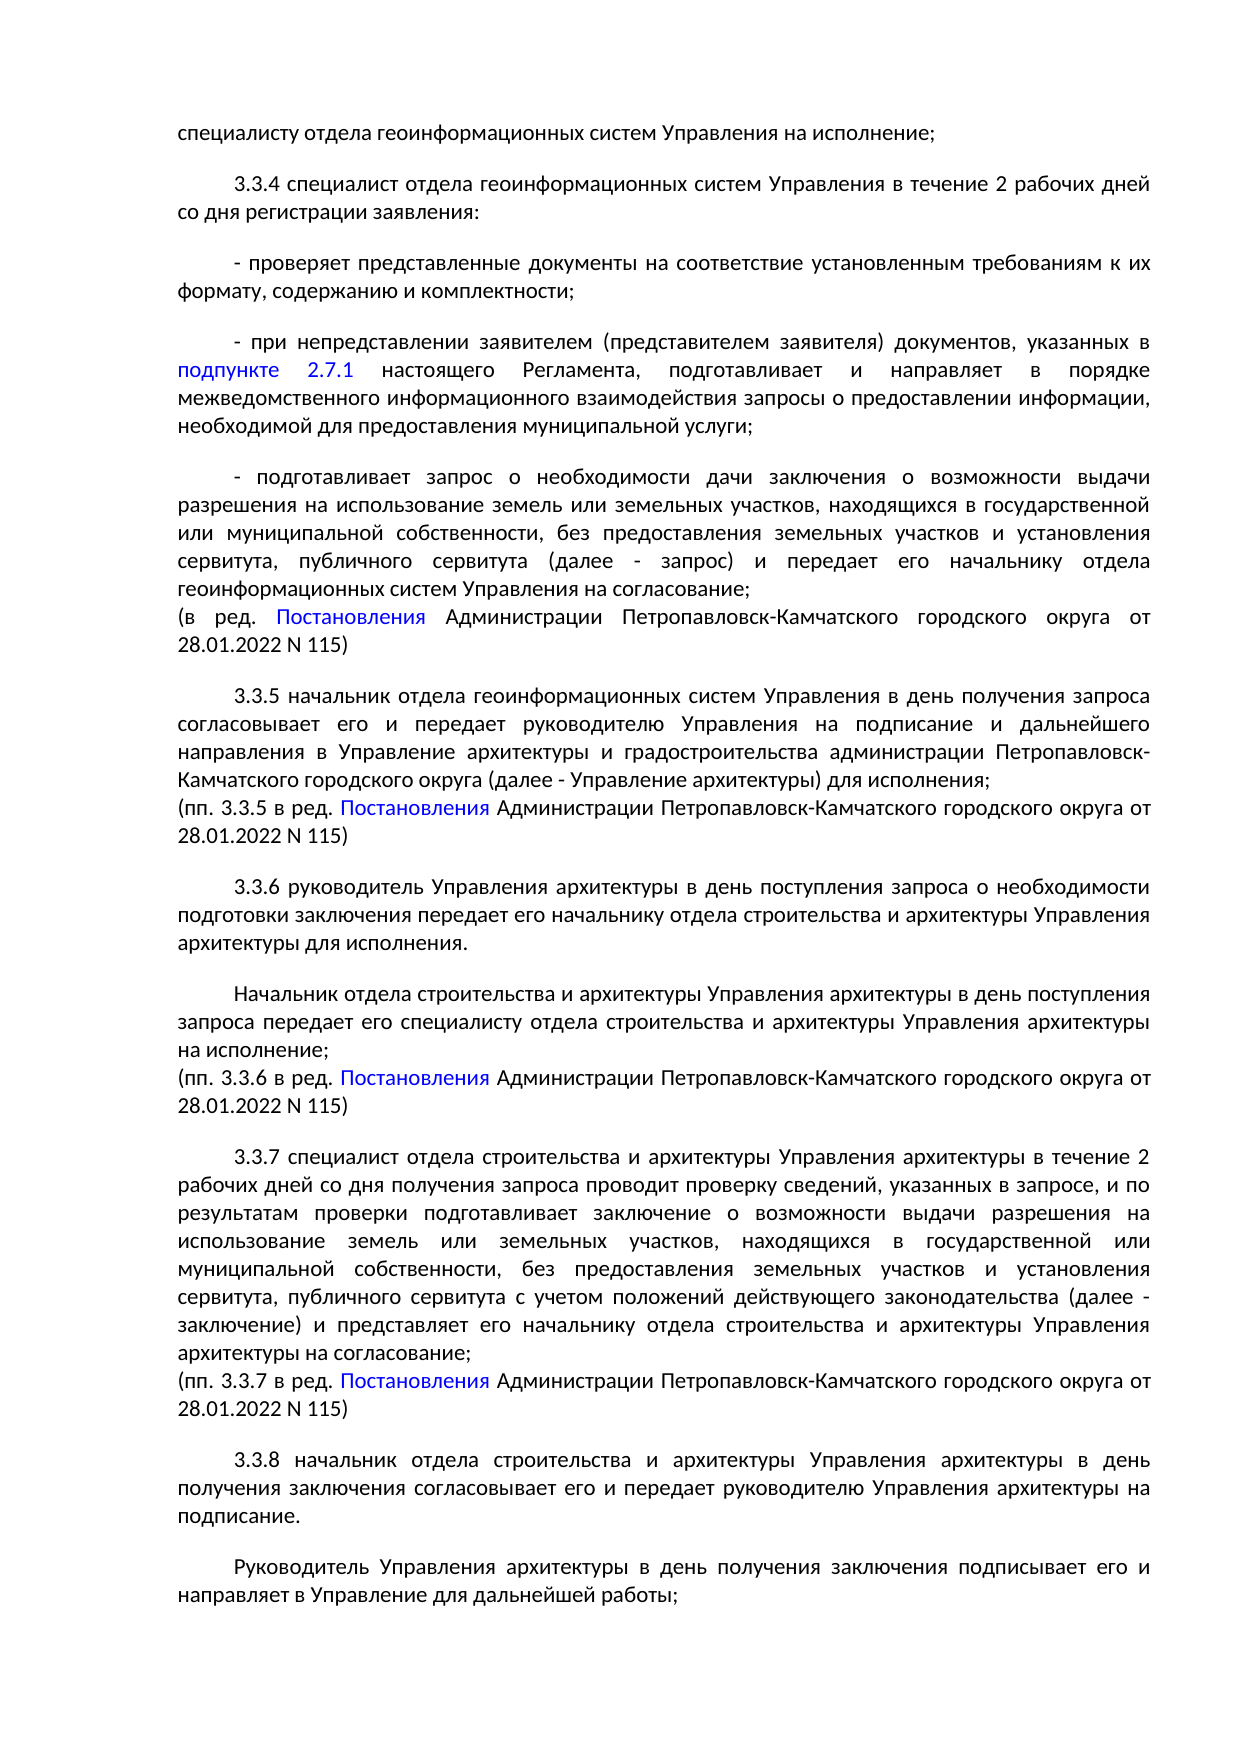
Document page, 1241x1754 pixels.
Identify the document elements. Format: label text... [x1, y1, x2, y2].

text - подготавливает запрос о необходимости дачи заключения о возможности выдачи разрешения на использование земель или земельных участков, находящихся в государственной или муниципальной собственности, без предоставления земельных участков и установления сервитута, публичного сервитута (далее - запрос) и передает его начальнику отдела геоинформационных систем Управления на согласование; [177, 462, 1152, 602]
text 3.3.8 начальник отдела строительства и архитектуры Управления архитектуры в день получения заключения согласовывает его и передает руководителю Управления архитектуры на подписание. [177, 1445, 1152, 1529]
text (в ред. Постановления Администрации Петропавловск-Камчатского городского округа от 28.01.2022 N 115) [177, 602, 1152, 658]
text (пп. 3.3.6 в ред. Постановления Администрации Петропавловск-Камчатского городского округа от 28.01.2022 N 115) [177, 1063, 1152, 1119]
text 3.3.5 начальник отдела геоинформационных систем Управления в день получения запроса согласовывает его и передает руководителю Управления на подписание и дальнейшего направления в Управление архитектуры и градостроительства администрации Петропавловск-Камчатского городского округа (далее - Управление архитектуры) для исполнения; [177, 681, 1152, 793]
text (пп. 3.3.7 в ред. Постановления Администрации Петропавловск-Камчатского городского округа от 28.01.2022 N 115) [177, 1366, 1152, 1422]
text - при непредставлении заявителем (представителем заявителя) документов, указанных в подпункте 2.7.1 настоящего Регламента, подготавливает и направляет в порядке межведомственного информационного взаимодействия запросы о предоставлении информации, необходимой для предоставления муниципальной услуги; [177, 327, 1152, 439]
text Руководитель Управления архитектуры в день получения заключения подписывает его и направляет в Управление для дальнейшей работы; [177, 1552, 1152, 1608]
text 3.3.4 специалист отдела геоинформационных систем Управления в течение 2 рабочих дней со дня регистрации заявления: [177, 169, 1152, 225]
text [177, 118, 1152, 146]
text 3.3.6 руководитель Управления архитектуры в день поступления запроса о необходимости подготовки заключения передает его начальнику отдела строительства и архитектуры Управления архитектуры для исполнения. [177, 872, 1152, 956]
text - проверяет представленные документы на соответствие установленным требованиям к их формату, содержанию и комплектности; [177, 248, 1152, 304]
text Начальник отдела строительства и архитектуры Управления архитектуры в день поступления запроса передает его специалисту отдела строительства и архитектуры Управления архитектуры на исполнение; [177, 979, 1152, 1063]
text 3.3.7 специалист отдела строительства и архитектуры Управления архитектуры в течение 2 рабочих дней со дня получения запроса проводит проверку сведений, указанных в запросе, и по результатам проверки подготавливает заключение о возможности выдачи разрешения на использование земель или земельных участков, находящихся в государственной или муниципальной собственности, без предоставления земельных участков и установления сервитута, публичного сервитута с учетом положений действующего законодательства (далее - заключение) и представляет его начальнику отдела строительства и архитектуры Управления архитектуры на согласование; [177, 1142, 1152, 1366]
text (пп. 3.3.5 в ред. Постановления Администрации Петропавловск-Камчатского городского округа от 28.01.2022 N 115) [177, 793, 1152, 849]
